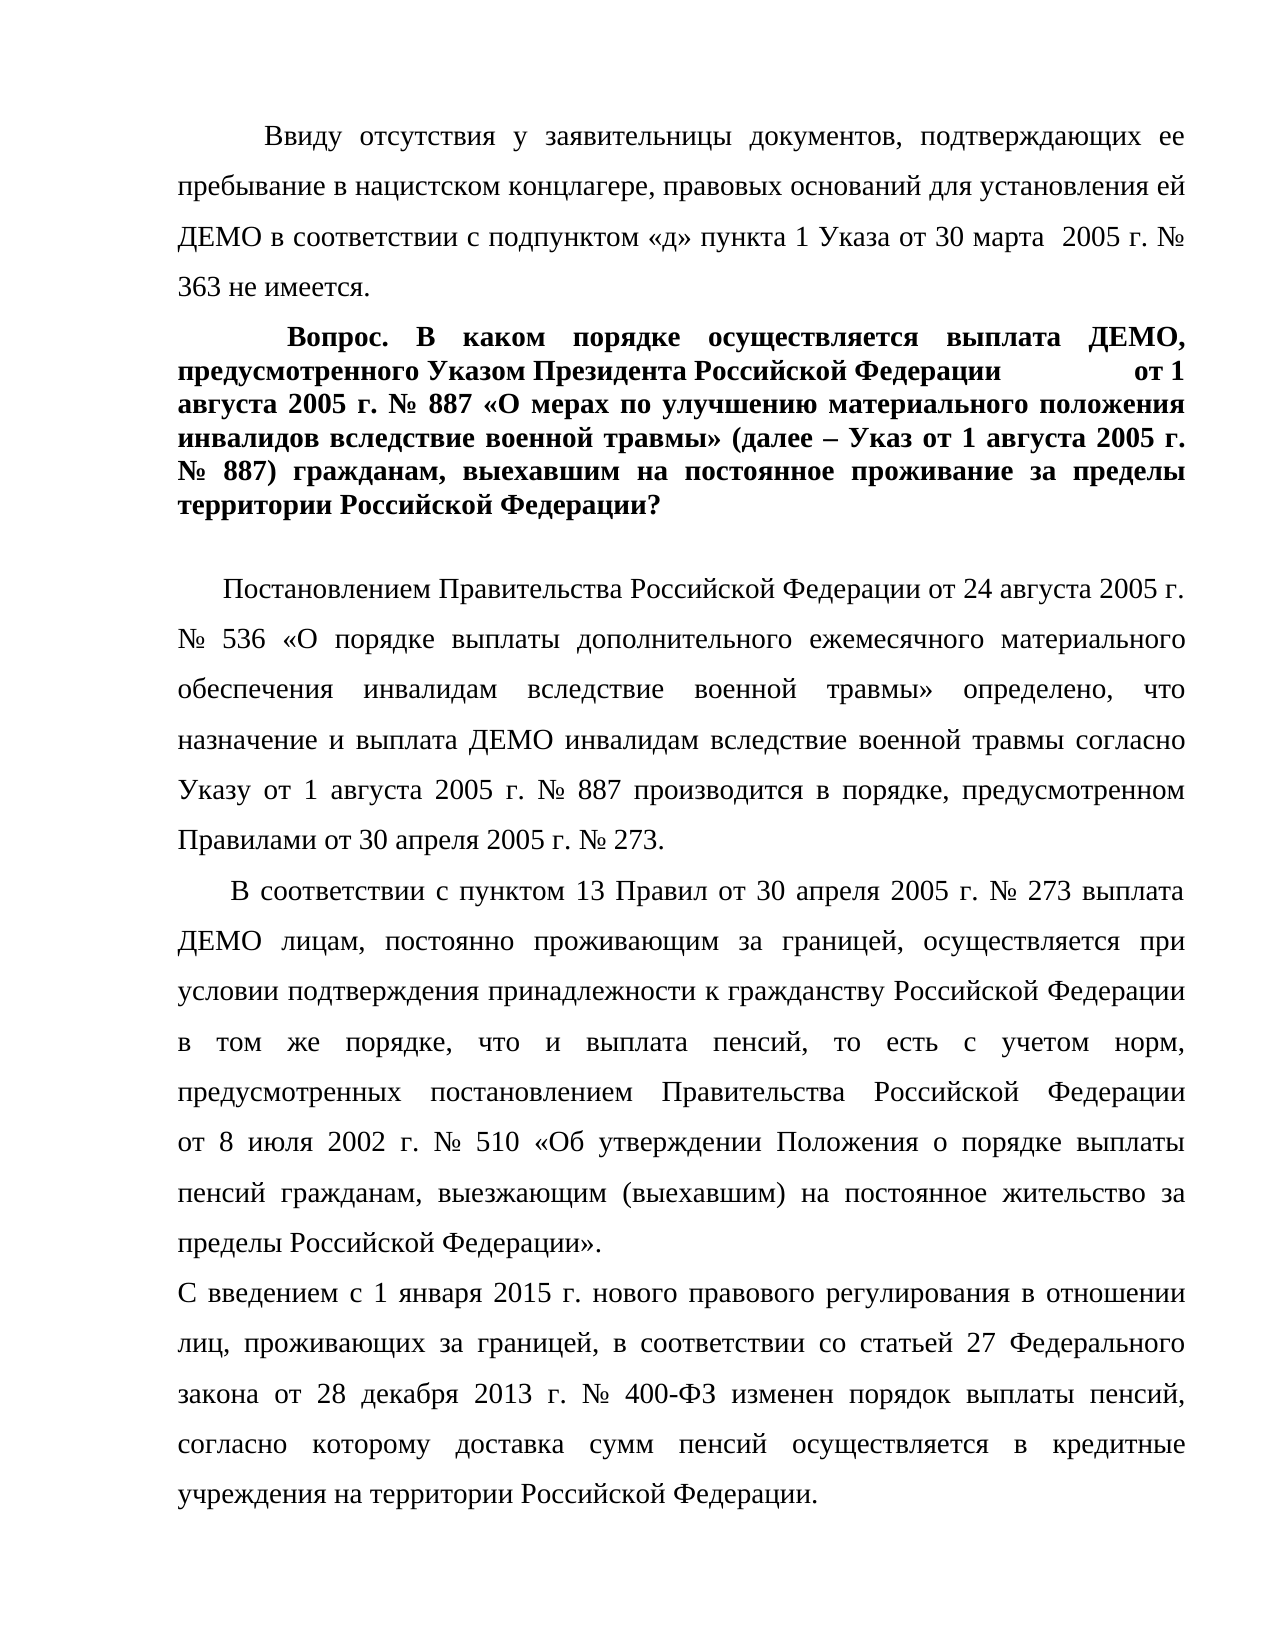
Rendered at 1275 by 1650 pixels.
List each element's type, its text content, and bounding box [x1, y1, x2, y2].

text Постановлением Правительства Российской Федерации от 24 августа 2005 г. № 536 «О порядке выплаты дополнительного ежемесячного материального обеспечения инвалидам вследствие военной травмы» определено, что назначение и выплата ДЕМО инвалидам вследствие военной травмы согласно Указу от 1 августа 2005 г. № 887 производится в порядке, предусмотренном Правилами от 30 апреля 2005 г. № 273. [177, 571, 1186, 856]
text С введением с 1 января 2015 г. нового правового регулирования в отношении лиц, проживающих за границей, в соответствии со статьей 27 Федерального закона от 28 декабря 2013 г. № 400-ФЗ изменен порядок выплаты пенсий, согласно которому доставка сумм пенсий осуществляется в кредитные учреждения на территории Российской Федерации. [177, 1275, 1186, 1510]
text В соответствии с пунктом 13 Правил от 30 апреля 2005 г. № 273 выплата ДЕМО лицам, постоянно проживающим за границей, осуществляется при условии подтверждения принадлежности к гражданству Российской Федерации в том же порядке, что и выплата пенсий, то есть с учетом норм, предусмотренных постановлением Правительства Российской Федерации от 8 июля 2002 г. № 510 «Об утверждении Положения о порядке выплаты пенсий гражданам, выезжающим (выехавшим) на постоянное жительство за пределы Российской Федерации». [177, 873, 1186, 1258]
text Вопрос. В каком порядке осуществляется выплата ДЕМО, предусмотренного Указом Президента Российской Федерации от 1 августа 2005 г. № 887 «О мерах по улучшению материального положения инвалидов вследствие военной травмы» (далее – Указ от 1 августа 2005 г. № 887) гражданам, выехавшим на постоянное проживание за пределы территории Российской Федерации? [177, 319, 1186, 521]
text Ввиду отсутствия у заявительницы документов, подтверждающих ее пребывание в нацистском концлагере, правовых оснований для установления ей ДЕМО в соответствии с подпунктом «д» пункта 1 Указа от 30 марта 2005 г. № 363 не имеется. [177, 118, 1186, 303]
